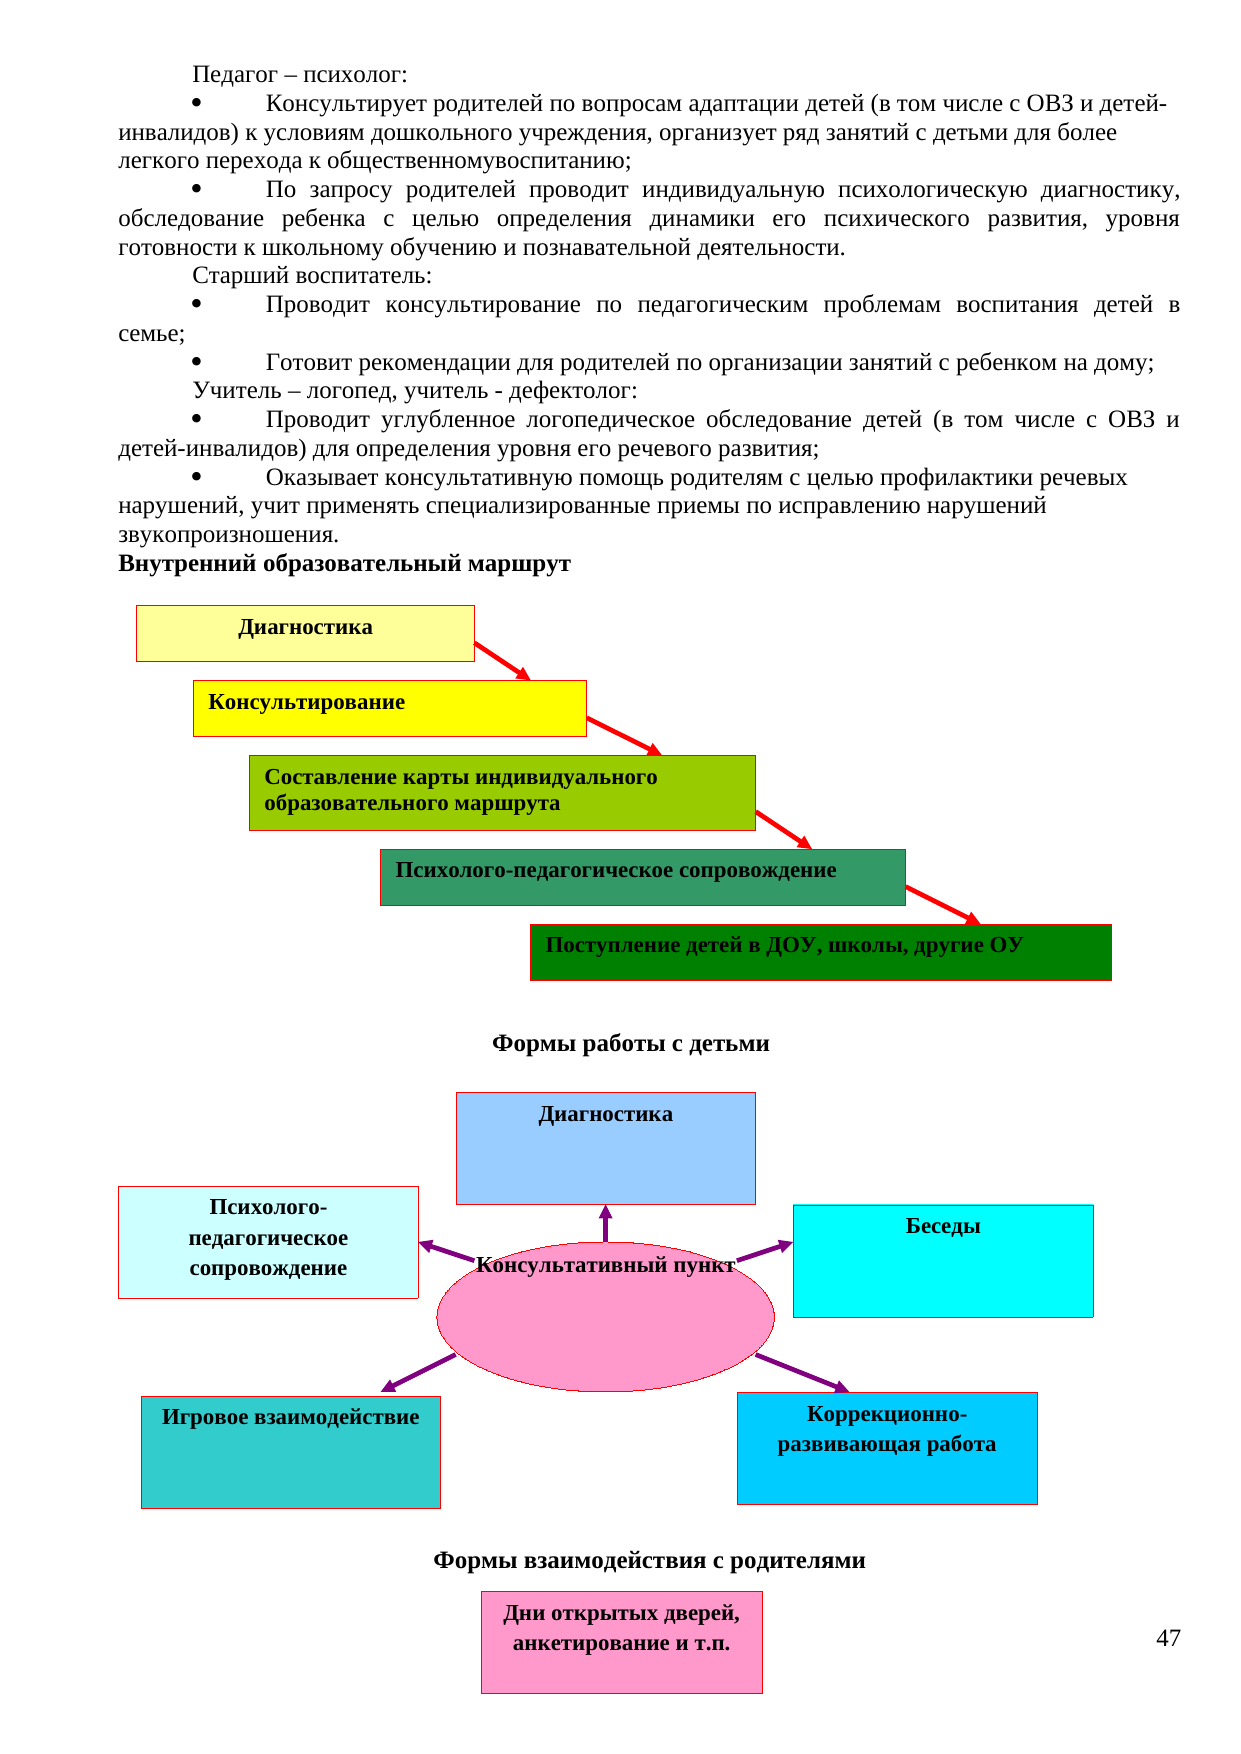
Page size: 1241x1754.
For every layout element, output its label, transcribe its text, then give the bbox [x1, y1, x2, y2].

text Учитель – логопед, учитель - дефектолог: [118, 375, 1181, 404]
list Готовит рекомендации для родителей по организации занятий с ребенком на дому; [118, 347, 1181, 375]
text Внутренний образовательный маршрут [118, 548, 1181, 577]
text Старший воспитатель: [118, 260, 1181, 289]
list Проводит углубленное логопедическое обследование детей (в том числе с ОВЗ и детей-инвалидов) для определения уровня его речевого развития; [118, 404, 1181, 462]
list Консультирует родителей по вопросам адаптации детей (в том числе с ОВЗ и детей-инвалидов) к условиям дошкольного учреждения, организует ряд занятий с детьми для более легкого перехода к общественномувоспитанию; [118, 88, 1181, 174]
list Проводит консультирование по педагогическим проблемам воспитания детей в семье; [118, 289, 1181, 347]
text Формы взаимодействия с родителями [118, 1545, 1181, 1573]
text Педагог – психолог: [118, 59, 1181, 88]
list Оказывает консультативную помощь родителям с целью профилактики речевых нарушений, учит применять специализированные приемы по исправлению нарушений звукопроизношения. [118, 462, 1181, 548]
text Формы работы с детьми [81, 1028, 1181, 1057]
list По запросу родителей проводит индивидуальную психологическую диагностику, обследование ребенка с целью определения динамики его психического развития, уровня готовности к школьному обучению и познавательной деятельности. [118, 174, 1181, 260]
